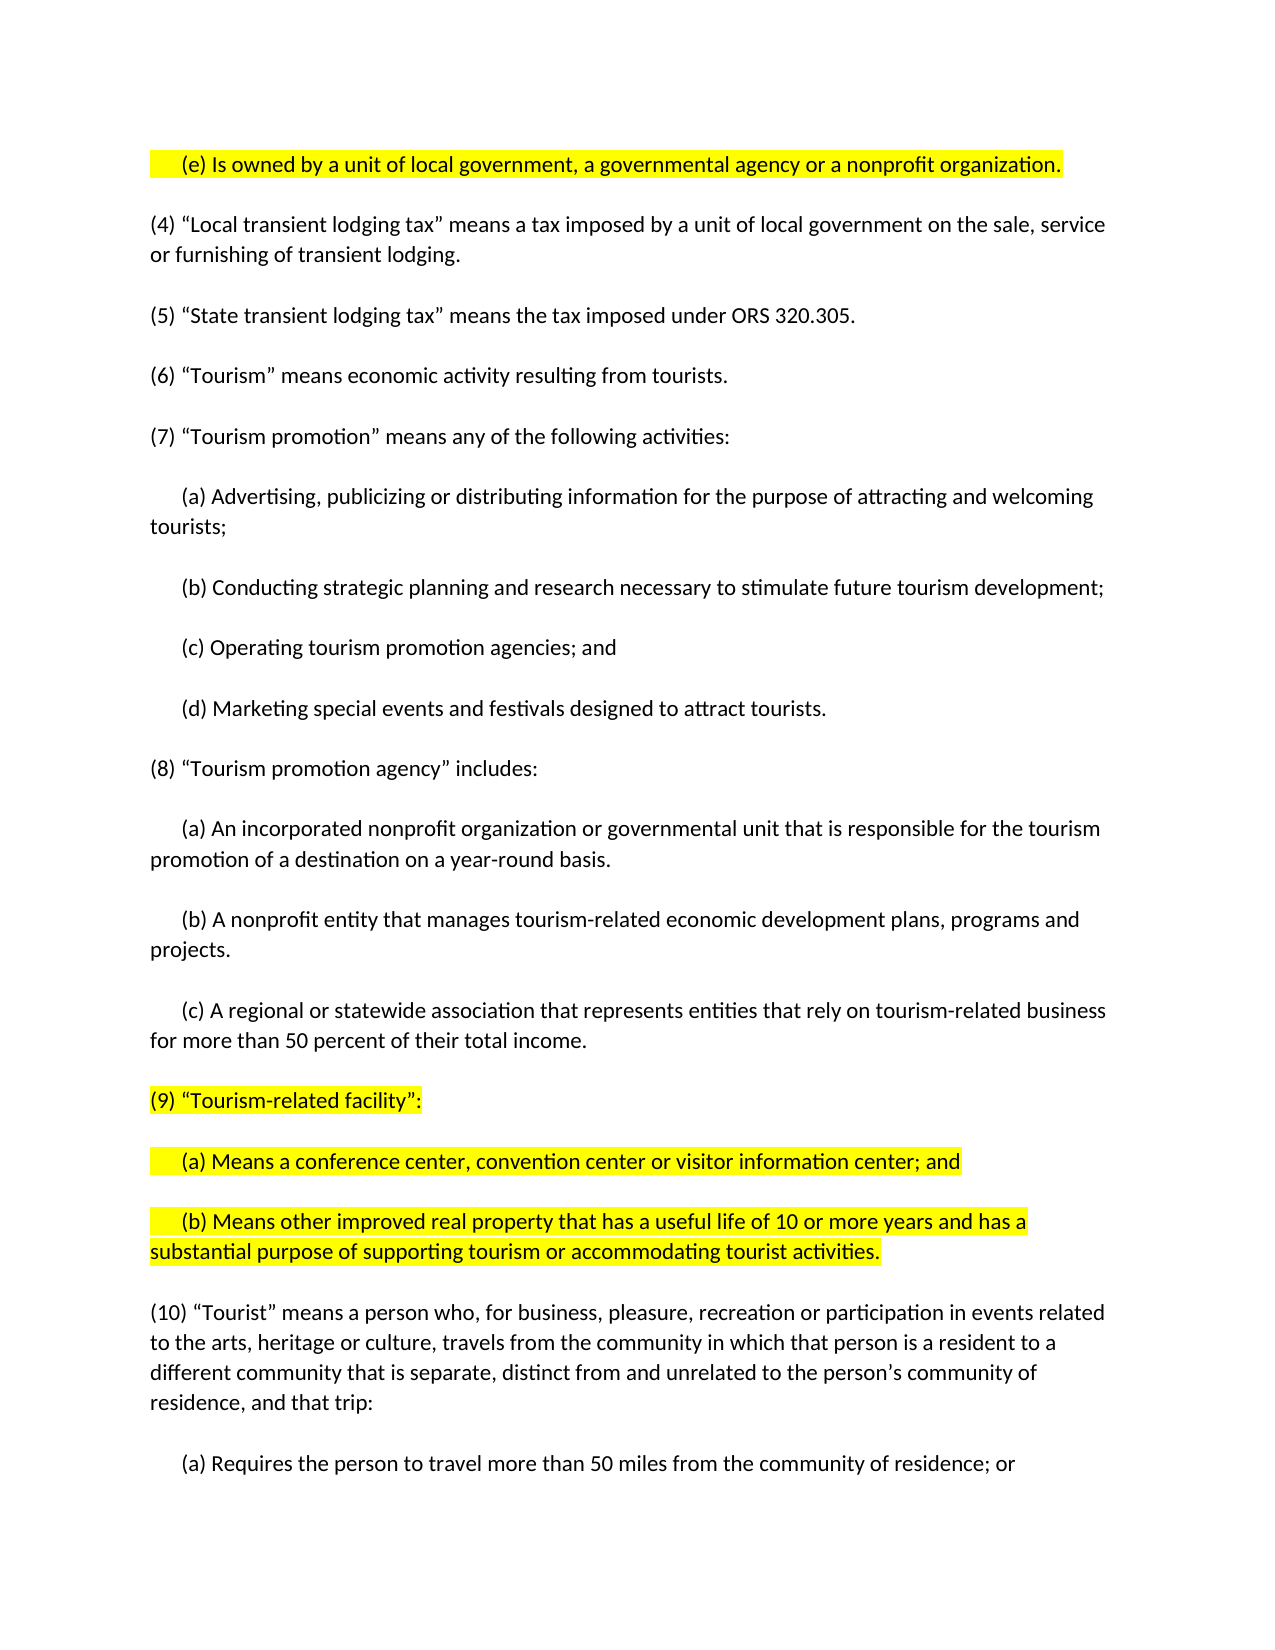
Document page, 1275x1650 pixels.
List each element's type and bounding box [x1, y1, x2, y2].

text [150, 150, 1125, 1477]
